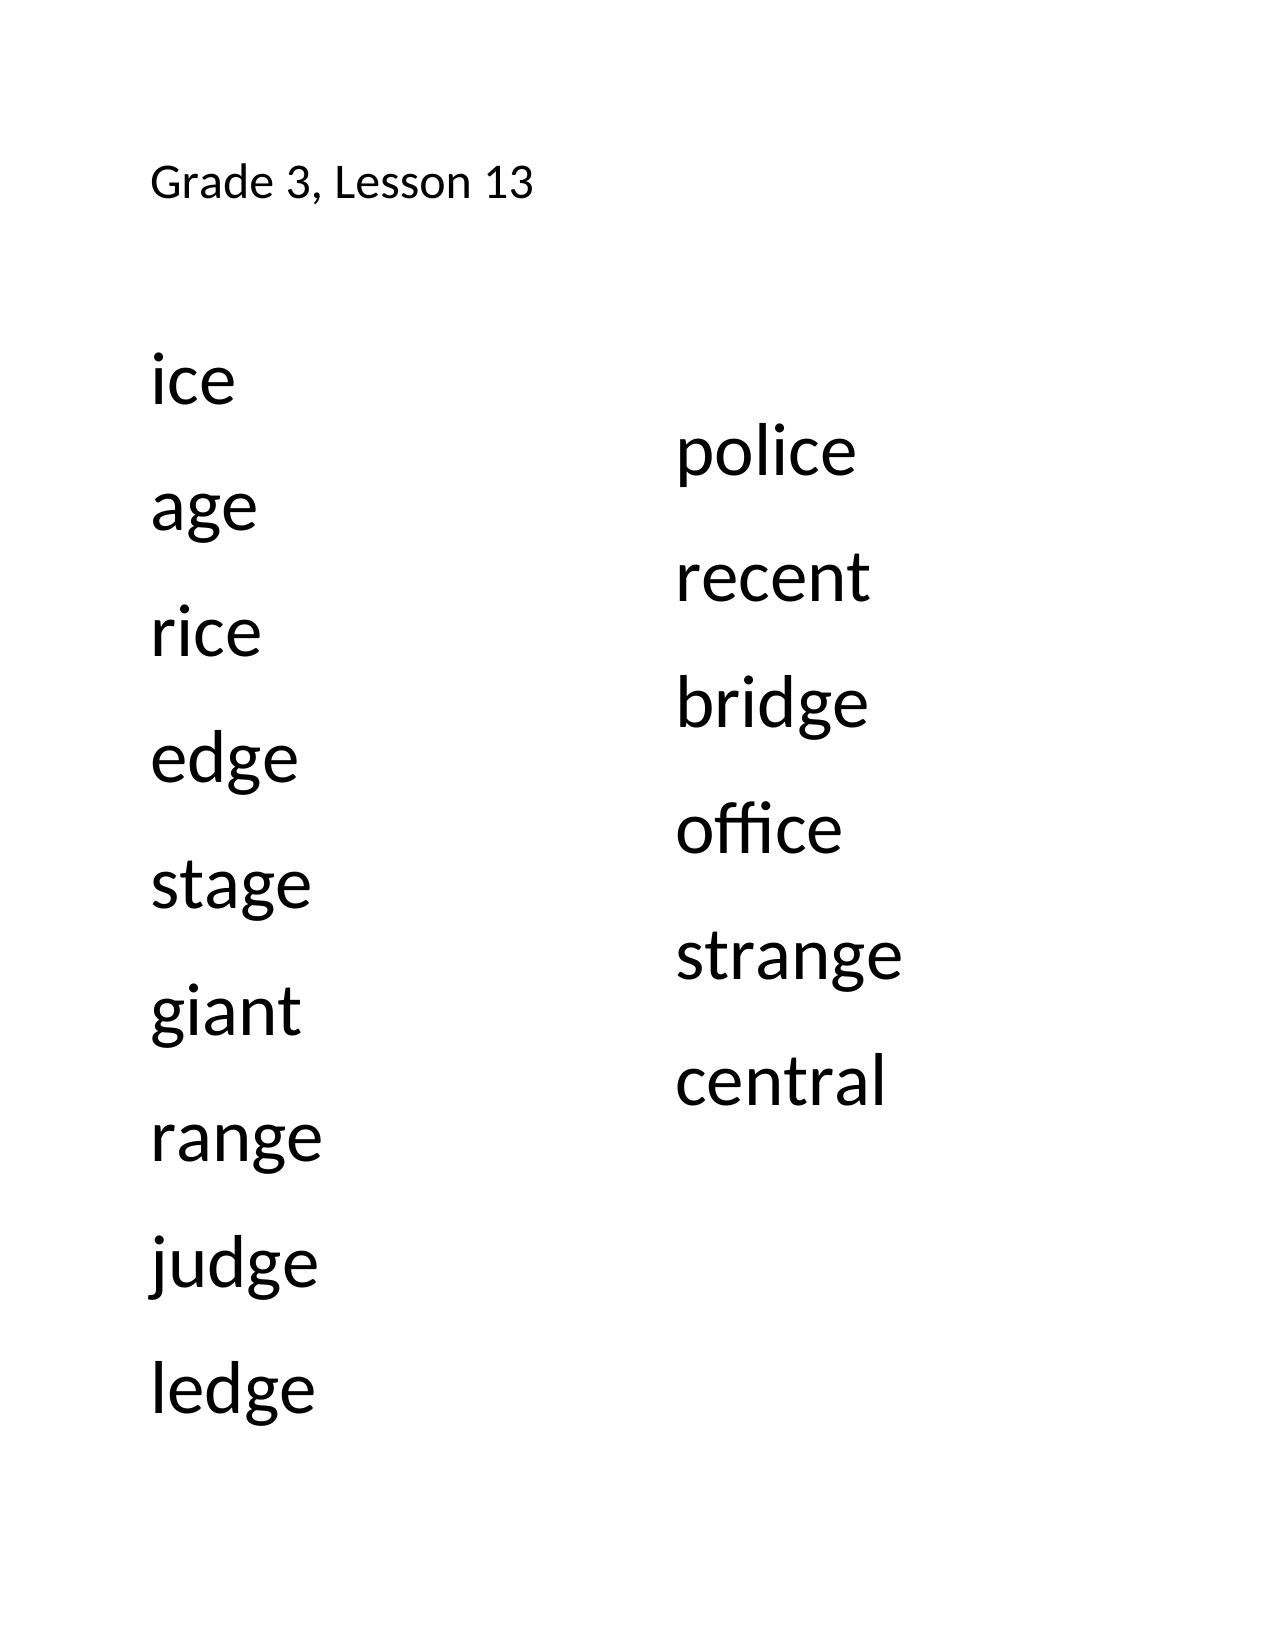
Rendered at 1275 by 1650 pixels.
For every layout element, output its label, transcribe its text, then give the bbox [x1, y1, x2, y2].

text recent [675, 528, 1125, 620]
text central [675, 1032, 1125, 1124]
text bridge [675, 654, 1125, 746]
text police [675, 402, 1125, 494]
text range [150, 1088, 600, 1180]
text rice [150, 584, 600, 676]
text age [150, 458, 600, 549]
text stage [150, 836, 600, 928]
text ledge [150, 1340, 600, 1432]
text edge [150, 710, 600, 802]
text Grade 3, Lesson 13 [150, 150, 600, 211]
text giant [150, 962, 600, 1054]
text judge [150, 1214, 600, 1306]
text ice [150, 332, 600, 423]
text office [675, 780, 1125, 872]
text strange [675, 906, 1125, 998]
